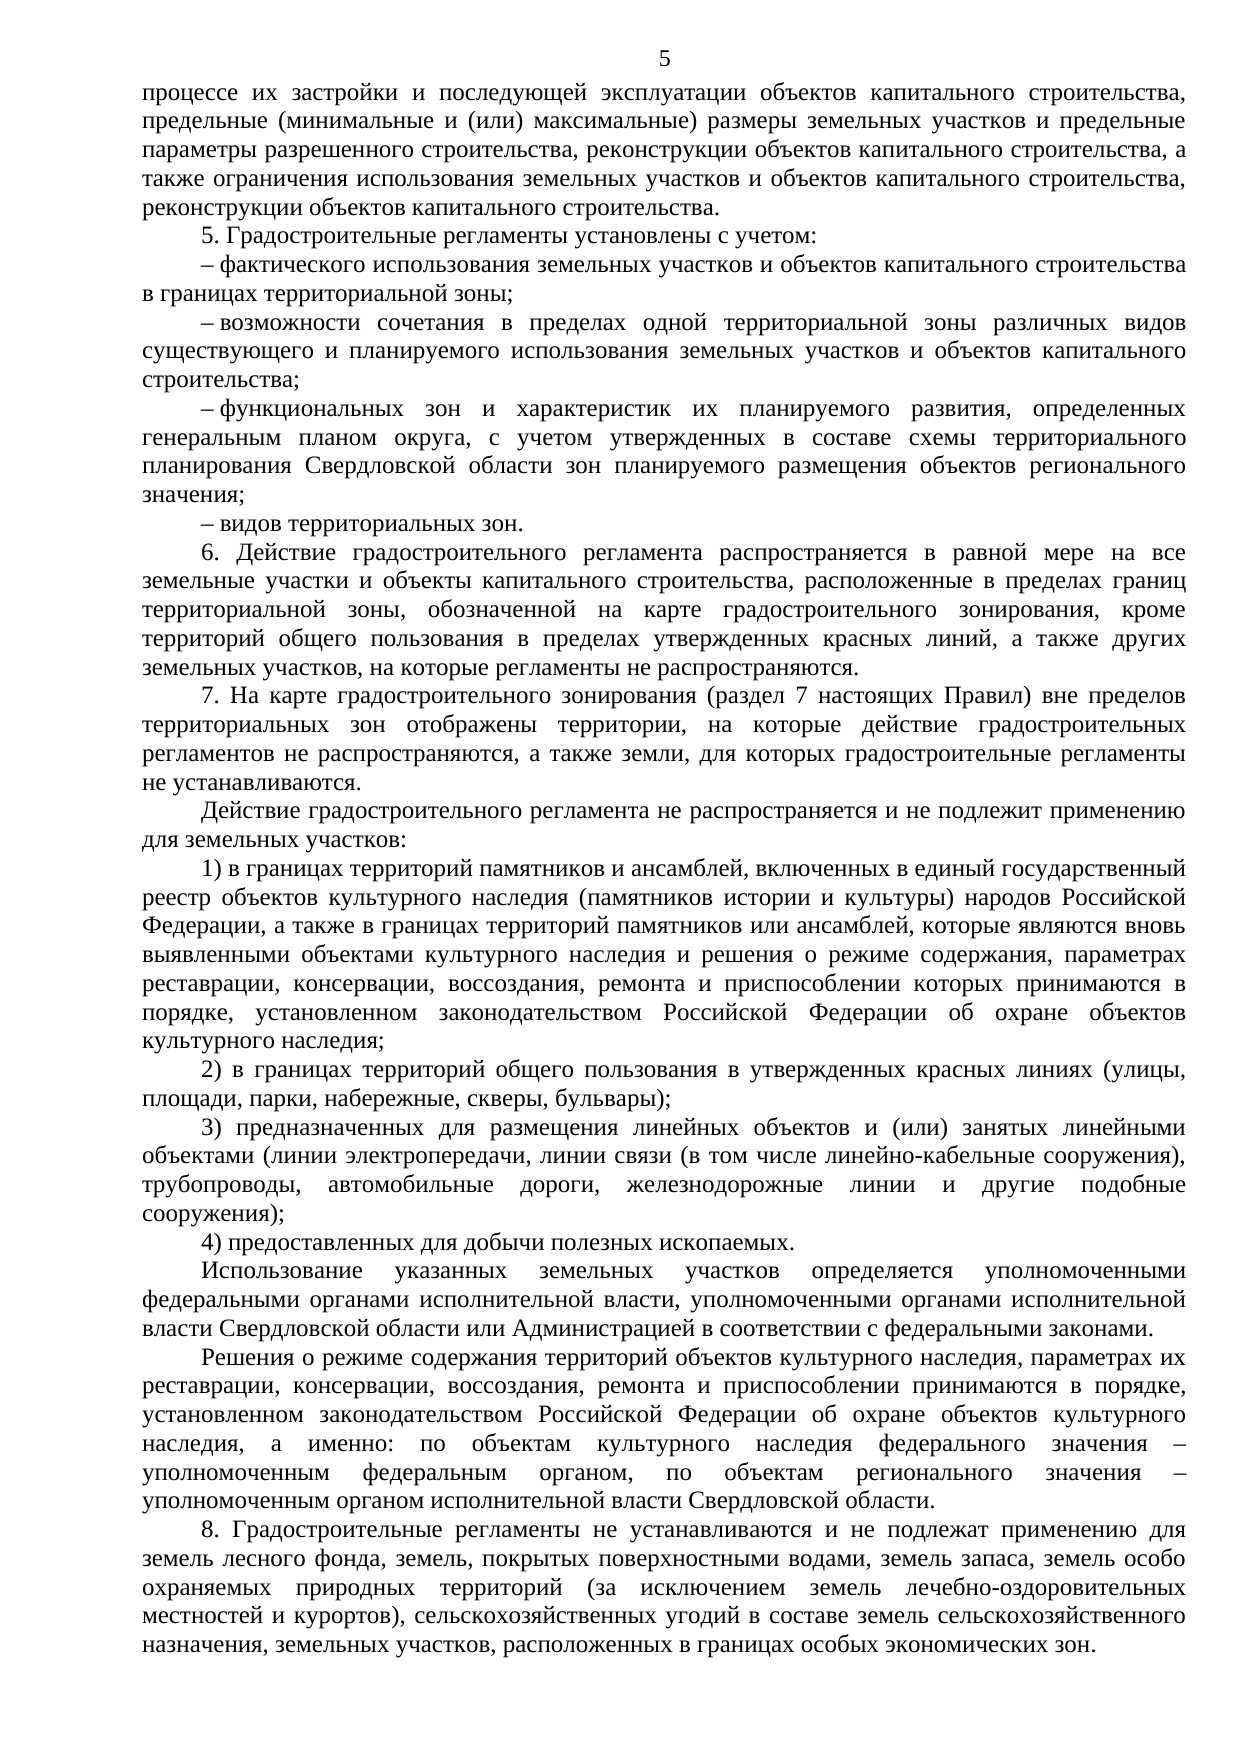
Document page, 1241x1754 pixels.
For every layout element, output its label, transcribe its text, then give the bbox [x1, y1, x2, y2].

text 2) в границах территорий общего пользования в утвержденных красных линиях (улицы, площади, парки, набережные, скверы, бульвары); [142, 1054, 1187, 1112]
text Использование указанных земельных участков определяется уполномоченными федеральными органами исполнительной власти, уполномоченными органами исполнительной власти Свердловской области или Администрацией в соответствии с федеральными законами. [142, 1256, 1187, 1342]
text 5. Градостроительные регламенты установлены с учетом: [142, 221, 1187, 249]
text 1) в границах территорий памятников и ансамблей, включенных в единый государственный реестр объектов культурного наследия (памятников истории и культуры) народов Российской Федерации, а также в границах территорий памятников или ансамблей, которые являются вновь выявленными объектами культурного наследия и решения о режиме содержания, параметрах реставрации, консервации, воссоздания, ремонта и приспособлении которых принимаются в порядке, установленном законодательством Российской Федерации об охране объектов культурного наследия; [142, 853, 1187, 1054]
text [142, 77, 1187, 221]
text 8. Градостроительные регламенты не устанавливаются и не подлежат применению для земель лесного фонда, земель, покрытых поверхностными водами, земель запаса, земель особо охраняемых природных территорий (за исключением земель лечебно-оздоровительных местностей и курортов), сельскохозяйственных угодий в составе земель сельскохозяйственного назначения, земельных участков, расположенных в границах особых экономических зон. [142, 1514, 1187, 1658]
text 6. Действие градостроительного регламента распространяется в равной мере на все земельные участки и объекты капитального строительства, расположенные в пределах границ территориальной зоны, обозначенной на карте градостроительного зонирования, кроме территорий общего пользования в пределах утвержденных красных линий, а также других земельных участков, на которые регламенты не распространяются. [142, 537, 1187, 681]
text – возможности сочетания в пределах одной территориальной зоны различных видов существующего и планируемого использования земельных участков и объектов капитального строительства; [142, 307, 1187, 393]
text – фактического использования земельных участков и объектов капитального строительства в границах территориальной зоны; [142, 249, 1187, 307]
text Действие градостроительного регламента не распространяется и не подлежит применению для земельных участков: [142, 796, 1187, 853]
text – функциональных зон и характеристик их планируемого развития, определенных генеральным планом округа, с учетом утвержденных в составе схемы территориального планирования Свердловской области зон планируемого размещения объектов регионального значения; [142, 393, 1187, 508]
text 7. На карте градостроительного зонирования (раздел 7 настоящих Правил) вне пределов территориальных зон отображены территории, на которые действие градостроительных регламентов не распространяются, а также земли, для которых градостроительные регламенты не устанавливаются. [142, 681, 1187, 796]
text 4) предоставленных для добычи полезных ископаемых. [142, 1227, 1187, 1256]
text Решения о режиме содержания территорий объектов культурного наследия, параметрах их реставрации, консервации, воссоздания, ремонта и приспособлении принимаются в порядке, установленном законодательством Российской Федерации об охране объектов культурного наследия, а именно: по объектам культурного наследия федерального значения – уполномоченным федеральным органом, по объектам регионального значения – уполномоченным органом исполнительной власти Свердловской области. [142, 1342, 1187, 1514]
text – видов территориальных зон. [142, 508, 1187, 537]
text 3) предназначенных для размещения линейных объектов и (или) занятых линейными объектами (линии электропередачи, линии связи (в том числе линейно-кабельные сооружения), трубопроводы, автомобильные дороги, железнодорожные линии и другие подобные сооружения); [142, 1112, 1187, 1227]
